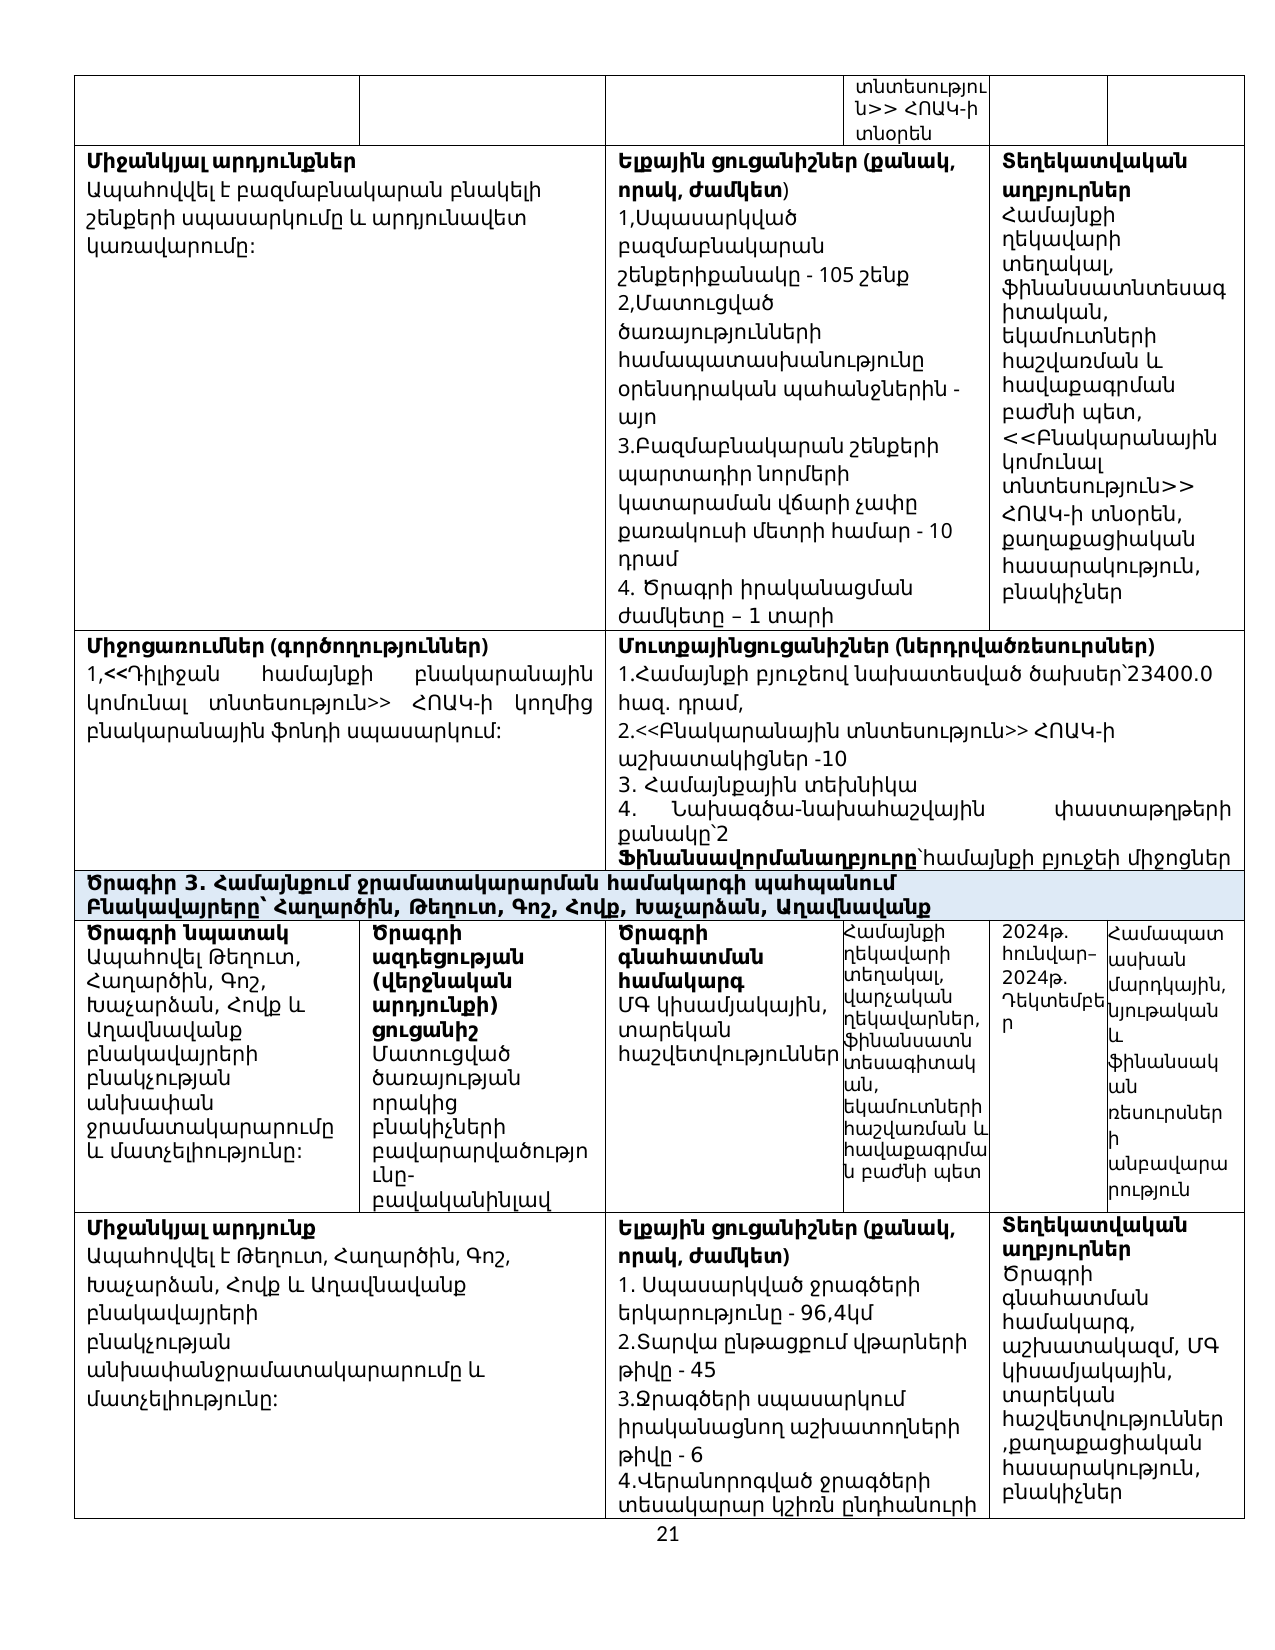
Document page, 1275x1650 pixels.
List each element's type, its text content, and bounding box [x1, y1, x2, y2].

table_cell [844, 76, 989, 145]
table_cell Ծրագրի նպատակ Ապահովել Թեղուտ, Հաղարծին, Գոշ, Խաչարձան, Հովք և Աղավնավանք բնակավայրերի բնակչության անխափան ջրամատակարարումը և մատչելիությունը: [75, 921, 359, 1212]
table_cell Ծրագրի ազդեցության (վերջնական արդյունքի) ցուցանիշ Մատուցված ծառայության որակից բնակիչների բավարարվածությունը- բավականինլավ [360, 921, 605, 1212]
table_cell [606, 1213, 989, 1517]
table_cell Ծրագիր 3. Համայնքում ջրամատակարարման համակարգի պահպանում Բնակավայրերը՝ Հաղարծին, Թեղուտ, Գոշ, Հովք, Խաչարձան, Աղավնավանք [75, 871, 1244, 920]
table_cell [606, 76, 843, 145]
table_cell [990, 76, 1107, 145]
table_cell Համայնքի ղեկավարի տեղակալ, վարչական ղեկավարներ, ֆինանսատնտեսագիտական, եկամուտների հաշվառման և հավաքագրման բաժնի պետ [844, 921, 989, 1212]
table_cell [990, 1213, 1244, 1517]
table_cell Ծրագրի գնահատման համակարգ ՄԳ կիսամյակային, տարեկան հաշվետվություններ [606, 921, 843, 1212]
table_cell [75, 76, 359, 145]
table_cell Տեղեկատվական աղբյուրներ Համայնքի ղեկավարի տեղակալ, ֆինանսատնտեսագիտական, եկամուտների հաշվառման և հավաքագրման բաժնի պետ, <<Բնակարանային կոմունալ տնտեսություն>> ՀՈԱԿ-ի տնօրեն, քաղաքացիական հասարակություն, բնակիչներ [990, 146, 1244, 630]
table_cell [75, 1213, 605, 1517]
table_cell Համապատասխան մարդկային, նյութական և ֆինանսական ռեսուրսների անբավարարություն [1108, 921, 1244, 1212]
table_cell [1108, 76, 1244, 145]
table_cell Ելքային ցուցանիշներ (քանակ, որակ, ժամկետ) 1,Սպասարկված բազմաբնակարան շենքերիքանակը - 105 շենք 2,Մատուցված ծառայությունների համապատասխանությունը օրենսդրական պահանջներին - այո 3.Բազմաբնակարան շենքերի պարտադիր նորմերի կատարաման վճարի չափը քառակուսի մետրի համար - 10 դրամ 4. Ծրագրի իրականացման ժամկետը – 1 տարի [606, 146, 989, 630]
table_cell Միջանկյալ արդյունքներ Ապահովվել է բազմաբնակարան բնակելի շենքերի սպասարկումը և արդյունավետ կառավարումը: [75, 146, 605, 630]
table_cell Մուտքայինցուցանիշներ (ներդրվածռեսուրսներ) 1.Համայնքի բյուջեով նախատեսված ծախսեր՝23400.0 հազ. դրամ, 2.<<Բնակարանային տնտեսություն>> ՀՈԱԿ-ի աշխատակիցներ -10 3. Համայնքային տեխնիկա 4. Նախագծա-նախահաշվային փաստաթղթերի քանակը՝2 Ֆինանսավորմանաղբյուրը՝համայնքի բյուջեի միջոցներ [606, 631, 1244, 870]
table_cell Միջոցառումներ (գործողություններ) 1,<<Դիլիջան համայնքի բնակարանային կոմունալ տնտեսություն>> ՀՈԱԿ-ի կողմից բնակարանային ֆոնդի սպասարկում: [75, 631, 605, 870]
table_cell 2024թ. հունվար– 2024թ. Դեկտեմբեր [990, 921, 1107, 1212]
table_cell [360, 76, 605, 145]
